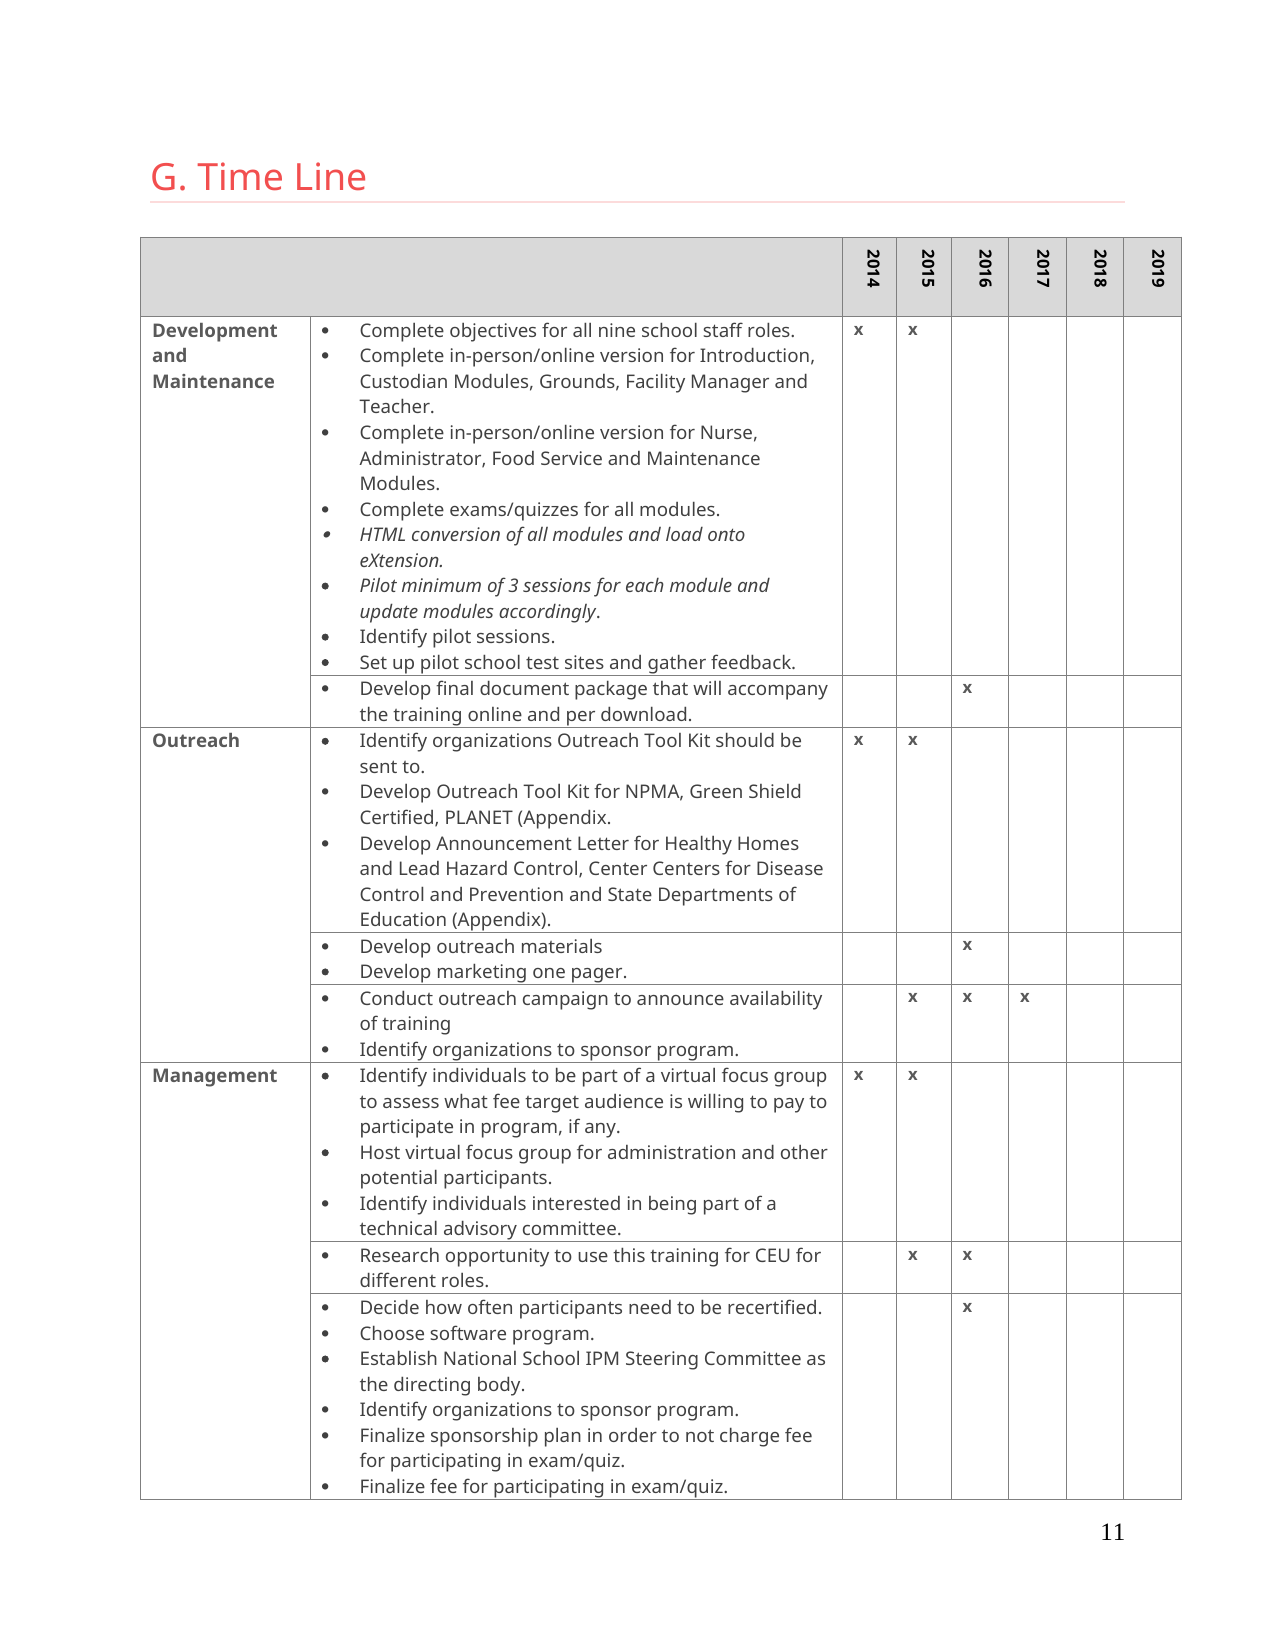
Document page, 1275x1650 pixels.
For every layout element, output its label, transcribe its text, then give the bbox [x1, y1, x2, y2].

table_cell [843, 985, 896, 1062]
table_cell Decide how often participants need to be recertified. Choose software program. Establish National School IPM Steering Committee as the directing body. Identify organizations to sponsor program. Finalize sponsorship plan in order to not charge fee for participating in exam/quiz. Finalize fee for participating in exam/quiz. [311, 1294, 842, 1498]
table_header 2014 [843, 238, 896, 316]
table_cell x [843, 728, 896, 932]
table_cell Complete objectives for all nine school staff roles. Complete in-person/online version for Introduction, Custodian Modules, Grounds, Facility Manager and Teacher. Complete in-person/online version for Nurse, Administrator, Food Service and Maintenance Modules. Complete exams/quizzes for all modules. HTML conversion of all modules and load onto eXtension. Pilot minimum of 3 sessions for each module and update modules accordingly. Identify pilot sessions. Set up pilot school test sites and gather feedback. [311, 317, 842, 674]
table_cell [897, 676, 951, 727]
table_cell [897, 933, 951, 984]
table_cell [1124, 676, 1181, 727]
table_cell x [952, 933, 1008, 984]
table_cell x [897, 1063, 951, 1241]
table_cell [843, 1242, 896, 1293]
table_cell Develop outreach materials Develop marketing one pager. [311, 933, 842, 984]
table_cell Identify individuals to be part of a virtual focus group to assess what fee target audience is willing to pay to participate in program, if any. Host virtual focus group for administration and other potential participants. Identify individuals interested in being part of a technical advisory committee. [311, 1063, 842, 1241]
table_cell [1124, 933, 1181, 984]
table_cell [952, 1063, 1008, 1241]
table_cell [1067, 728, 1123, 932]
table_cell [1124, 1242, 1181, 1293]
table_cell [1124, 317, 1181, 674]
table_cell Identify organizations Outreach Tool Kit should be sent to. Develop Outreach Tool Kit for NPMA, Green Shield Certified, PLANET (Appendix. Develop Announcement Letter for Healthy Homes and Lead Hazard Control, Center Centers for Disease Control and Prevention and State Departments of Education (Appendix). [311, 728, 842, 932]
table_cell [1009, 728, 1066, 932]
table_cell [1124, 1063, 1181, 1241]
table_cell x [952, 985, 1008, 1062]
table_cell Outreach [141, 728, 310, 1062]
table_header [141, 238, 842, 316]
table_cell [1067, 1294, 1123, 1498]
table_cell [1124, 728, 1181, 932]
table_cell Develop final document package that will accompany the training online and per download. [311, 676, 842, 727]
text G. Time Line [150, 150, 1125, 201]
table_cell [1009, 676, 1066, 727]
table_cell [1124, 1294, 1181, 1498]
table_cell x [897, 728, 951, 932]
table_cell [1124, 985, 1181, 1062]
table_header 2016 [952, 238, 1008, 316]
table_cell [952, 317, 1008, 674]
table_cell [1067, 985, 1123, 1062]
table_cell [1009, 1294, 1066, 1498]
table_cell x [897, 1242, 951, 1293]
table_cell x [843, 317, 896, 674]
table_cell x [1009, 985, 1066, 1062]
table_header 2019 [1124, 238, 1181, 316]
table_cell x [843, 1063, 896, 1241]
table_cell Research opportunity to use this training for CEU for different roles. [311, 1242, 842, 1293]
table_cell [1009, 317, 1066, 674]
table_cell Conduct outreach campaign to announce availability of training Identify organizations to sponsor program. [311, 985, 842, 1062]
table_cell x [952, 1294, 1008, 1498]
table_cell [897, 1294, 951, 1498]
table_cell x [952, 676, 1008, 727]
table_cell [1009, 1063, 1066, 1241]
table_cell [843, 933, 896, 984]
table_cell [1067, 1242, 1123, 1293]
table_cell [1067, 933, 1123, 984]
table_cell [1067, 1063, 1123, 1241]
table_cell Development and Maintenance [141, 317, 310, 727]
table_header 2018 [1067, 238, 1123, 316]
table_cell [1067, 676, 1123, 727]
table_cell x [952, 1242, 1008, 1293]
table_cell x [897, 317, 951, 674]
table_cell [1009, 933, 1066, 984]
table_cell [843, 1294, 896, 1498]
table_cell Management [141, 1063, 310, 1498]
table_cell [952, 728, 1008, 932]
table_header 2017 [1009, 238, 1066, 316]
table_header 2015 [897, 238, 951, 316]
table_cell [843, 676, 896, 727]
table_cell [1009, 1242, 1066, 1293]
table_cell [1067, 317, 1123, 674]
table_cell x [897, 985, 951, 1062]
